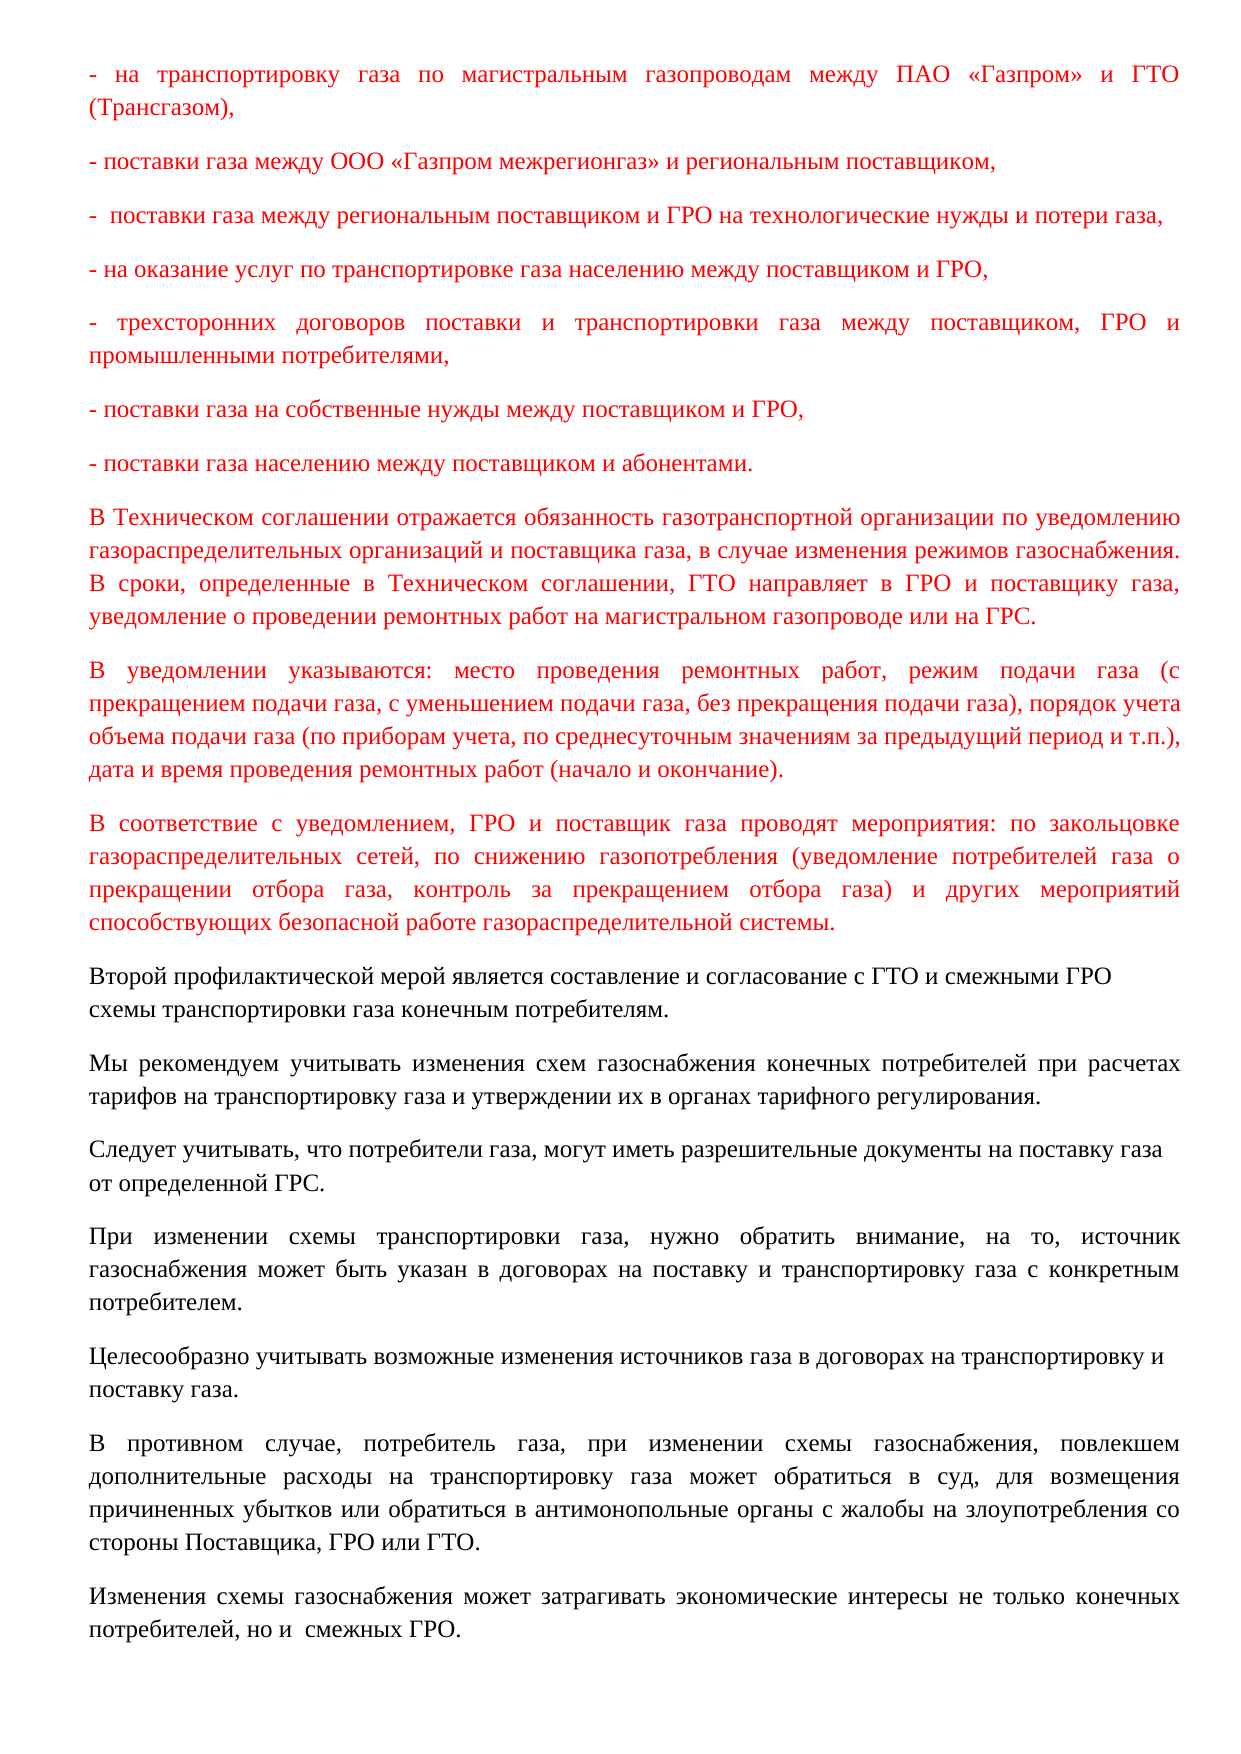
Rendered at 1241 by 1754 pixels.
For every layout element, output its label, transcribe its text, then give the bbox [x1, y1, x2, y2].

text Следует учитывать, что потребители газа, могут иметь разрешительные документы на поставку газа от определенной ГРС. [89, 1134, 1181, 1196]
text Изменения схемы газоснабжения может затрагивать экономические интересы не только конечных потребителей, но и смежных ГРО. [89, 1581, 1181, 1643]
text Целесообразно учитывать возможные изменения источников газа в договорах на транспортировку и поставку газа. [89, 1341, 1181, 1403]
text В соответствие с уведомлением, ГРО и поставщик газа проводят мероприятия: по закольцовке газораспределительных сетей, по снижению газопотребления (уведомление потребителей газа о прекращении отбора газа, контроль за прекращением отбора газа) и других мероприятий способствующих безопасной работе газораспределительной системы. [89, 808, 1181, 936]
text В уведомлении указываются: место проведения ремонтных работ, режим подачи газа (с прекращением подачи газа, с уменьшением подачи газа, без прекращения подачи газа), порядок учета объема подачи газа (по приборам учета, по среднесуточным значениям за предыдущий период и т.п.), дата и время проведения ремонтных работ (начало и окончание). [89, 655, 1181, 783]
text - поставки газа между ООО «Газпром межрегионгаз» и региональным поставщиком, [89, 146, 1181, 175]
text В противном случае, потребитель газа, при изменении схемы газоснабжения, повлекшем дополнительные расходы на транспортировку газа может обратиться в суд, для возмещения причиненных убытков или обратиться в антимонопольные органы с жалобы на злоупотребления со стороны Поставщика, ГРО или ГТО. [89, 1428, 1181, 1556]
text Второй профилактической мерой является составление и согласование с ГТО и смежными ГРО схемы транспортировки газа конечным потребителям. [89, 961, 1181, 1023]
text Мы рекомендуем учитывать изменения схем газоснабжения конечных потребителей при расчетах тарифов на транспортировку газа и утверждении их в органах тарифного регулирования. [89, 1048, 1181, 1109]
text При изменении схемы транспортировки газа, нужно обратить внимание, на то, источник газоснабжения может быть указан в договорах на поставку и транспортировку газа с конкретным потребителем. [89, 1221, 1181, 1316]
text - поставки газа населению между поставщиком и абонентами. [89, 448, 1181, 477]
text - трехсторонних договоров поставки и транспортировки газа между поставщиком, ГРО и промышленными потребителями, [89, 307, 1181, 369]
text - поставки газа на собственные нужды между поставщиком и ГРО, [89, 394, 1181, 423]
text - на оказание услуг по транспортировке газа населению между поставщиком и ГРО, [89, 254, 1181, 282]
text - поставки газа между региональным поставщиком и ГРО на технологические нужды и потери газа, [89, 200, 1181, 228]
text - на транспортировку газа по магистральным газопроводам между ПАО «Газпром» и ГТО (Трансгазом), [89, 59, 1181, 121]
text В Техническом соглашении отражается обязанность газотранспортной организации по уведомлению газораспределительных организаций и поставщика газа, в случае изменения режимов газоснабжения. В сроки, определенные в Техническом соглашении, ГТО направляет в ГРО и поставщику газа, уведомление о проведении ремонтных работ на магистральном газопроводе или на ГРС. [89, 502, 1181, 630]
